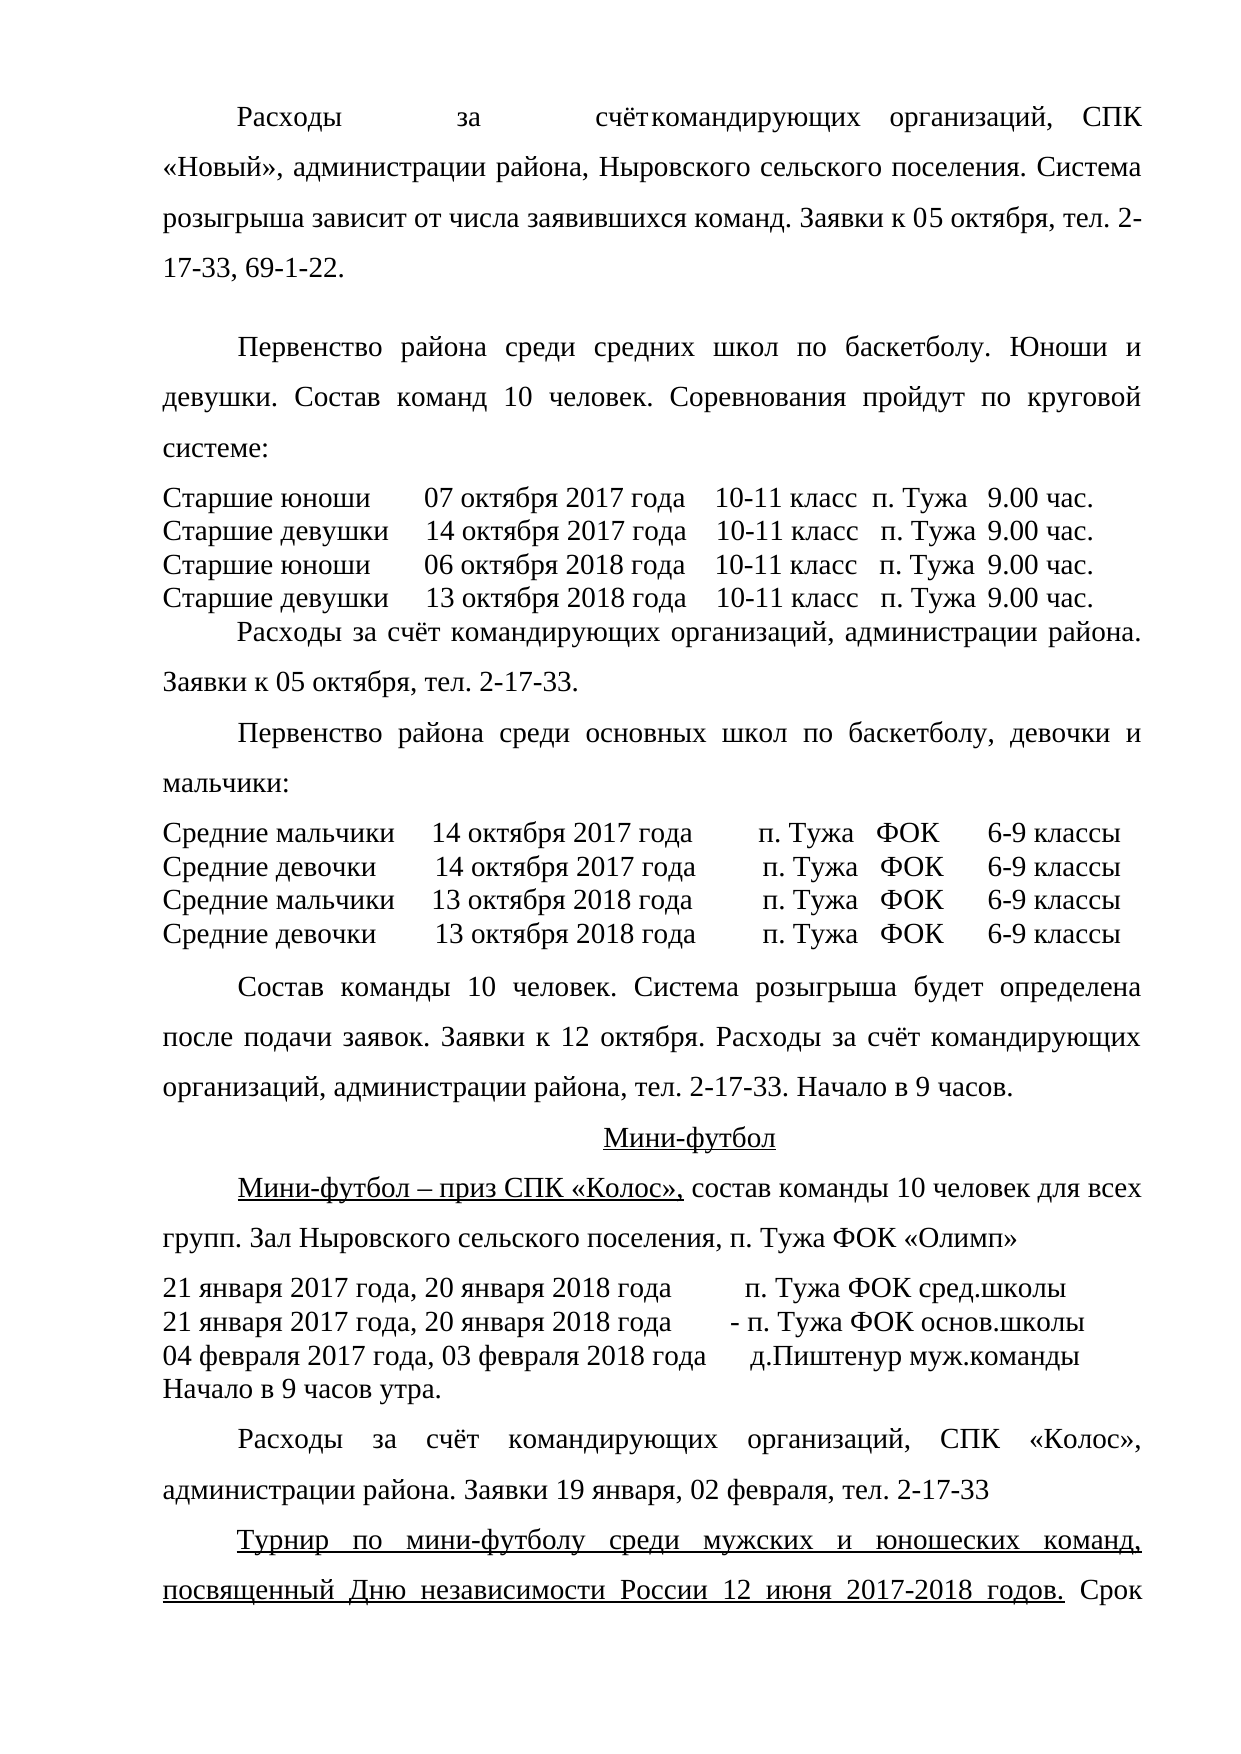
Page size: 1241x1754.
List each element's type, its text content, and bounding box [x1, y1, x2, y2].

text Мини-футбол [162, 1120, 1142, 1153]
text Начало в 9 часов утра. [162, 1371, 1142, 1405]
text Расходы за счёт командирующих организаций, СПК «Новый», администрации района, Ныровского сельского поселения. Система розыгрыша зависит от числа заявившихся команд. Заявки к 05 октября, тел. 2-17-33, 69-1-22. [162, 99, 1142, 283]
text Старшие юноши 07 октября 2017 года 10-11 класс п. Тужа 9.00 час. [162, 480, 1142, 513]
text Средние мальчики 13 октября 2018 года п. Тужа ФОК 6-9 классы [162, 882, 1142, 916]
text Средние мальчики 14 октября 2017 года п. Тужа ФОК 6-9 классы [162, 815, 1142, 849]
text Первенство района среди средних школ по баскетболу. Юноши и девушки. Состав команд 10 человек. Соревнования пройдут по круговой системе: [162, 329, 1142, 463]
text Расходы за счёт командирующих организаций, СПК «Колос», администрации района. Заявки 19 января, 02 февраля, тел. 2-17-33 [162, 1422, 1142, 1505]
text Старшие девушки 14 октября 2017 года 10-11 класс п. Тужа 9.00 час. [162, 513, 1142, 547]
text 04 февраля 2017 года, 03 февраля 2018 года д.Пиштенур муж.команды [162, 1338, 1142, 1371]
text Первенство района среди основных школ по баскетболу, девочки и мальчики: [162, 715, 1142, 799]
text Средние девочки 14 октября 2017 года п. Тужа ФОК 6-9 классы [162, 849, 1142, 882]
text Расходы за счёт командирующих организаций, администрации района. Заявки к 05 октября, тел. 2-17-33. [162, 614, 1142, 698]
text 21 января 2017 года, 20 января 2018 года п. Тужа ФОК сред.школы [162, 1271, 1142, 1304]
text Мини-футбол – приз СПК «Колос», состав команды 10 человек для всех групп. Зал Ныровского сельского поселения, п. Тужа ФОК «Олимп» [162, 1170, 1142, 1254]
text Старшие юноши 06 октября 2018 года 10-11 класс п. Тужа 9.00 час. [162, 547, 1142, 581]
text Состав команды 10 человек. Система розыгрыша будет определена после подачи заявок. Заявки к 12 октября. Расходы за счёт командирующих организаций, администрации района, тел. 2-17-33. Начало в 9 часов. [162, 969, 1142, 1103]
text 21 января 2017 года, 20 января 2018 года - п. Тужа ФОК основ.школы [162, 1304, 1142, 1338]
text Старшие девушки 13 октября 2018 года 10-11 класс п. Тужа 9.00 час. [162, 581, 1142, 614]
text Средние девочки 13 октября 2018 года п. Тужа ФОК 6-9 классы [162, 916, 1142, 949]
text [162, 1522, 1142, 1606]
